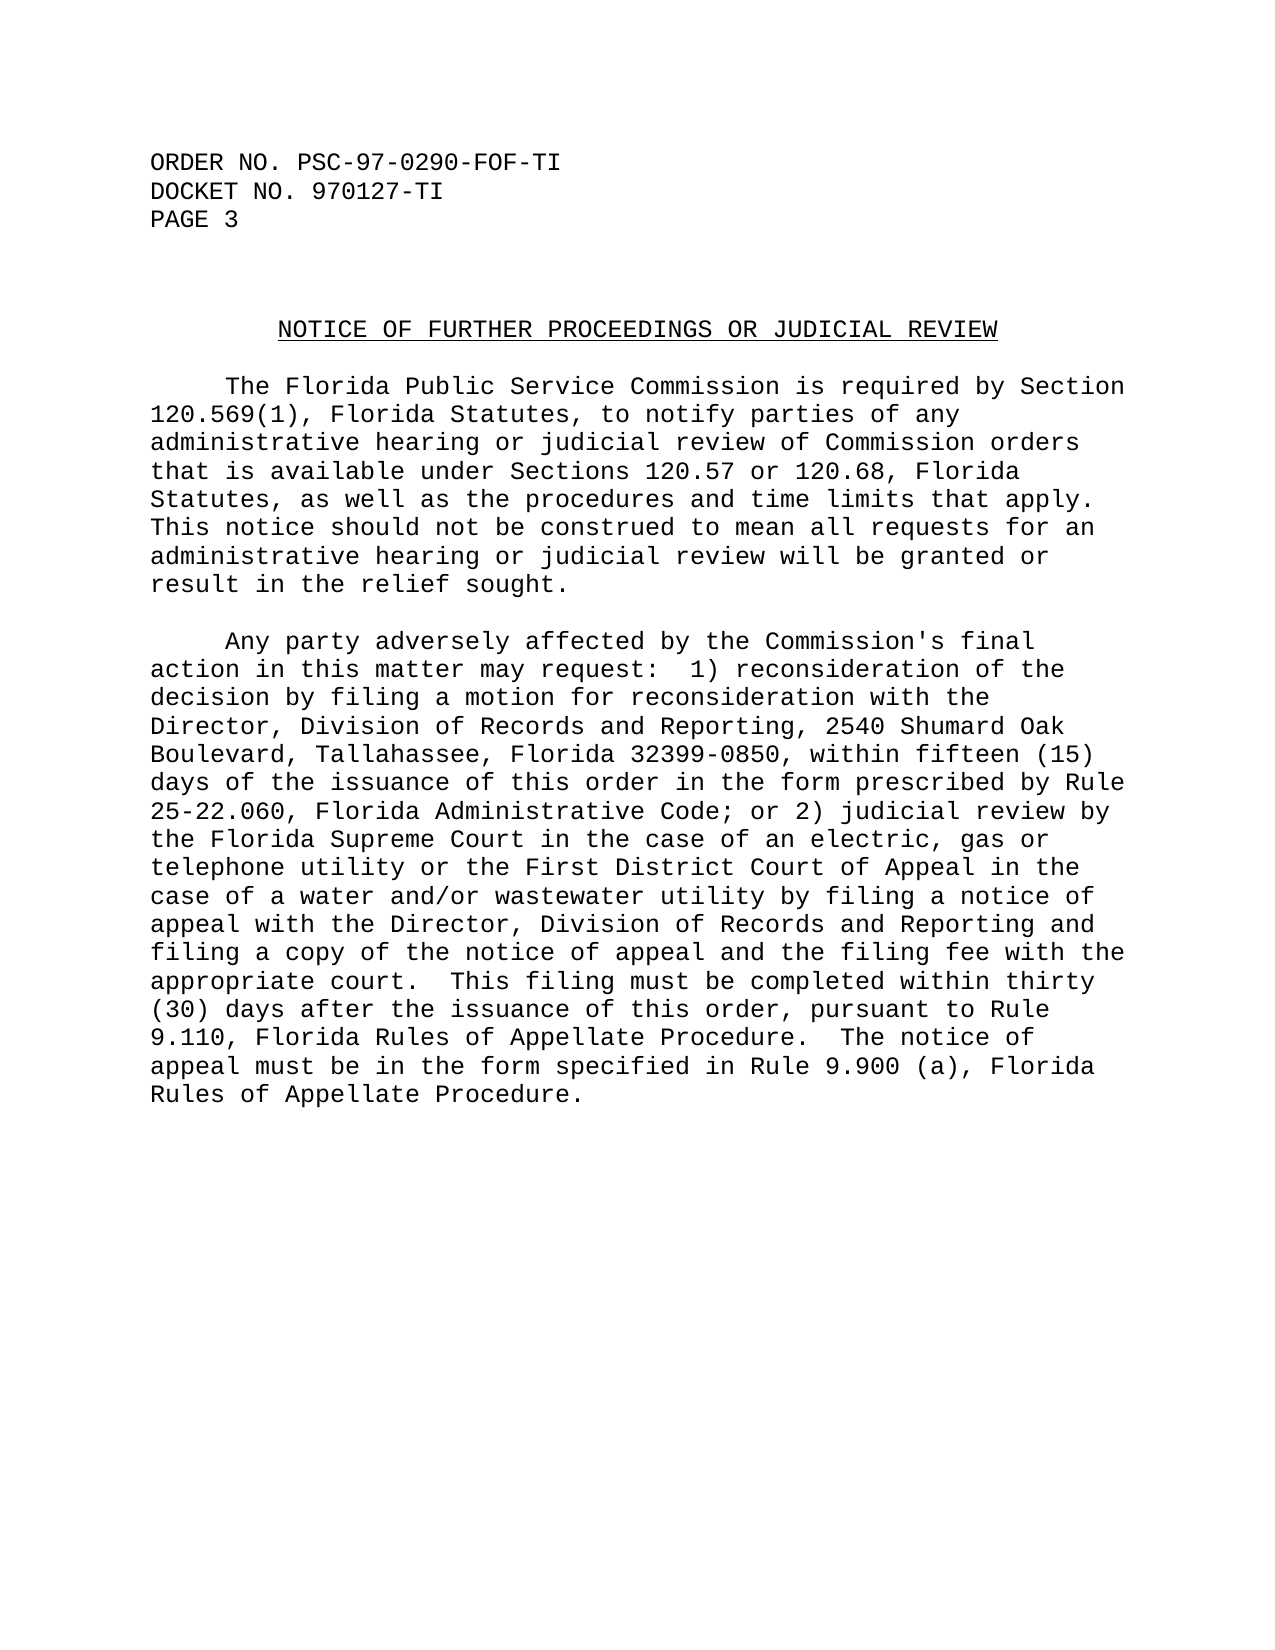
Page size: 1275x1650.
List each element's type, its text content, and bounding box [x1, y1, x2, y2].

text NOTICE OF FURTHER PROCEEDINGS OR JUDICIAL REVIEW [150, 317, 1125, 345]
text Any party adversely affected by the Commission's final action in this matter may request: 1) reconsideration of the decision by filing a motion for reconsideration with the Director, Division of Records and Reporting, 2540 Shumard Oak Boulevard, Tallahassee, Florida 32399-0850, within fifteen (15) days of the issuance of this order in the form prescribed by Rule 25-22.060, Florida Administrative Code; or 2) judicial review by the Florida Supreme Court in the case of an electric, gas or telephone utility or the First District Court of Appeal in the case of a water and/or wastewater utility by filing a notice of appeal with the Director, Division of Records and Reporting and filing a copy of the notice of appeal and the filing fee with the appropriate court. This filing must be completed within thirty (30) days after the issuance of this order, pursuant to Rule 9.110, Florida Rules of Appellate Procedure. The notice of appeal must be in the form specified in Rule 9.900 (a), Florida Rules of Appellate Procedure. [150, 628, 1125, 1110]
text The Florida Public Service Commission is required by Section 120.569(1), Florida Statutes, to notify parties of any administrative hearing or judicial review of Commission orders that is available under Sections 120.57 or 120.68, Florida Statutes, as well as the procedures and time limits that apply. This notice should not be construed to mean all requests for an administrative hearing or judicial review will be granted or result in the relief sought. [150, 373, 1125, 600]
